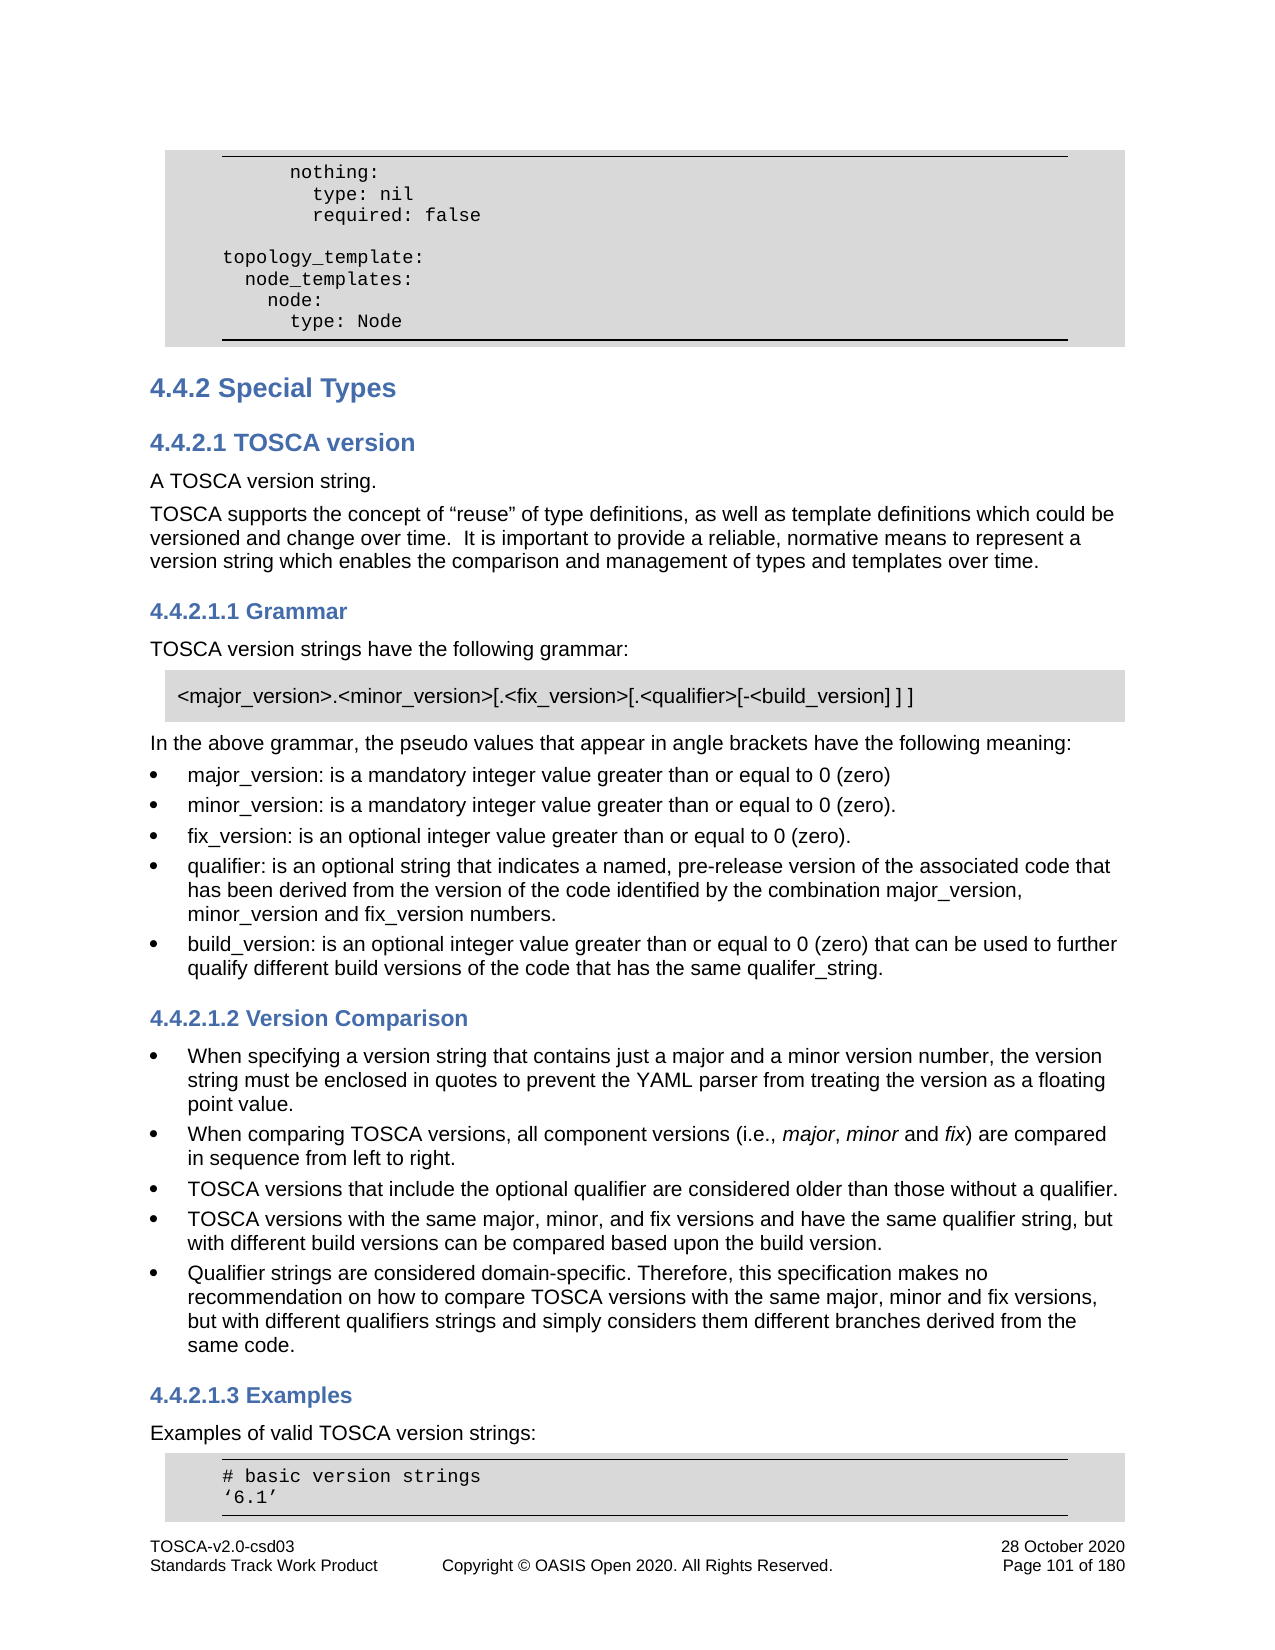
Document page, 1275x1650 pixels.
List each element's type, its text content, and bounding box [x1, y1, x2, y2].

list Qualifier strings are considered domain-specific. Therefore, this specification makes no recommendation on how to compare TOSCA versions with the same major, minor and fix versions, but with different qualifiers strings and simply considers them different branches derived from the same code. [150, 1261, 1125, 1357]
list TOSCA versions with the same major, minor, and fix versions and have the same qualifier string, but with different build versions can be compared based upon the build version. [150, 1207, 1125, 1255]
text TOSCA version strings have the following grammar: [150, 637, 1125, 661]
subtitle Grammar [150, 598, 1125, 625]
text Examples of valid TOSCA version strings: [150, 1421, 1125, 1445]
list build_version: is an optional integer value greater than or equal to 0 (zero) that can be used to further qualify different build versions of the code that has the same qualifer_string. [150, 932, 1125, 980]
subtitle Examples [150, 1382, 1125, 1408]
text In the above grammar, the pseudo values that appear in angle brackets have the following meaning: [150, 731, 1125, 754]
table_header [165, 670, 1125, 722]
subtitle Special Types [150, 372, 1125, 403]
subtitle TOSCA version [150, 428, 1125, 457]
list minor_version: is a mandatory integer value greater than or equal to 0 (zero). [150, 793, 1125, 817]
list When specifying a version string that contains just a major and a minor version number, the version string must be enclosed in quotes to prevent the YAML parser from treating the version as a floating point value. [150, 1044, 1125, 1116]
list fix_version: is an optional integer value greater than or equal to 0 (zero). [150, 823, 1125, 847]
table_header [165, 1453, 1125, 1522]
list TOSCA versions that include the optional qualifier are considered older than those without a qualifier. [150, 1176, 1125, 1200]
text A TOSCA version string. [150, 469, 1125, 493]
text TOSCA supports the concept of “reuse” of type definitions, as well as template definitions which could be versioned and change over time. It is important to provide a reliable, normative means to represent a version string which enables the comparison and management of types and templates over time. [150, 501, 1125, 573]
list When comparing TOSCA versions, all component versions (i.e., major, minor and fix) are compared in sequence from left to right. [150, 1122, 1125, 1170]
subtitle Version Comparison [150, 1005, 1125, 1031]
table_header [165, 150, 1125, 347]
list major_version: is a mandatory integer value greater than or equal to 0 (zero) [150, 763, 1125, 787]
list qualifier: is an optional string that indicates a named, pre-release version of the associated code that has been derived from the version of the code identified by the combination major_version, minor_version and fix_version numbers. [150, 854, 1125, 926]
